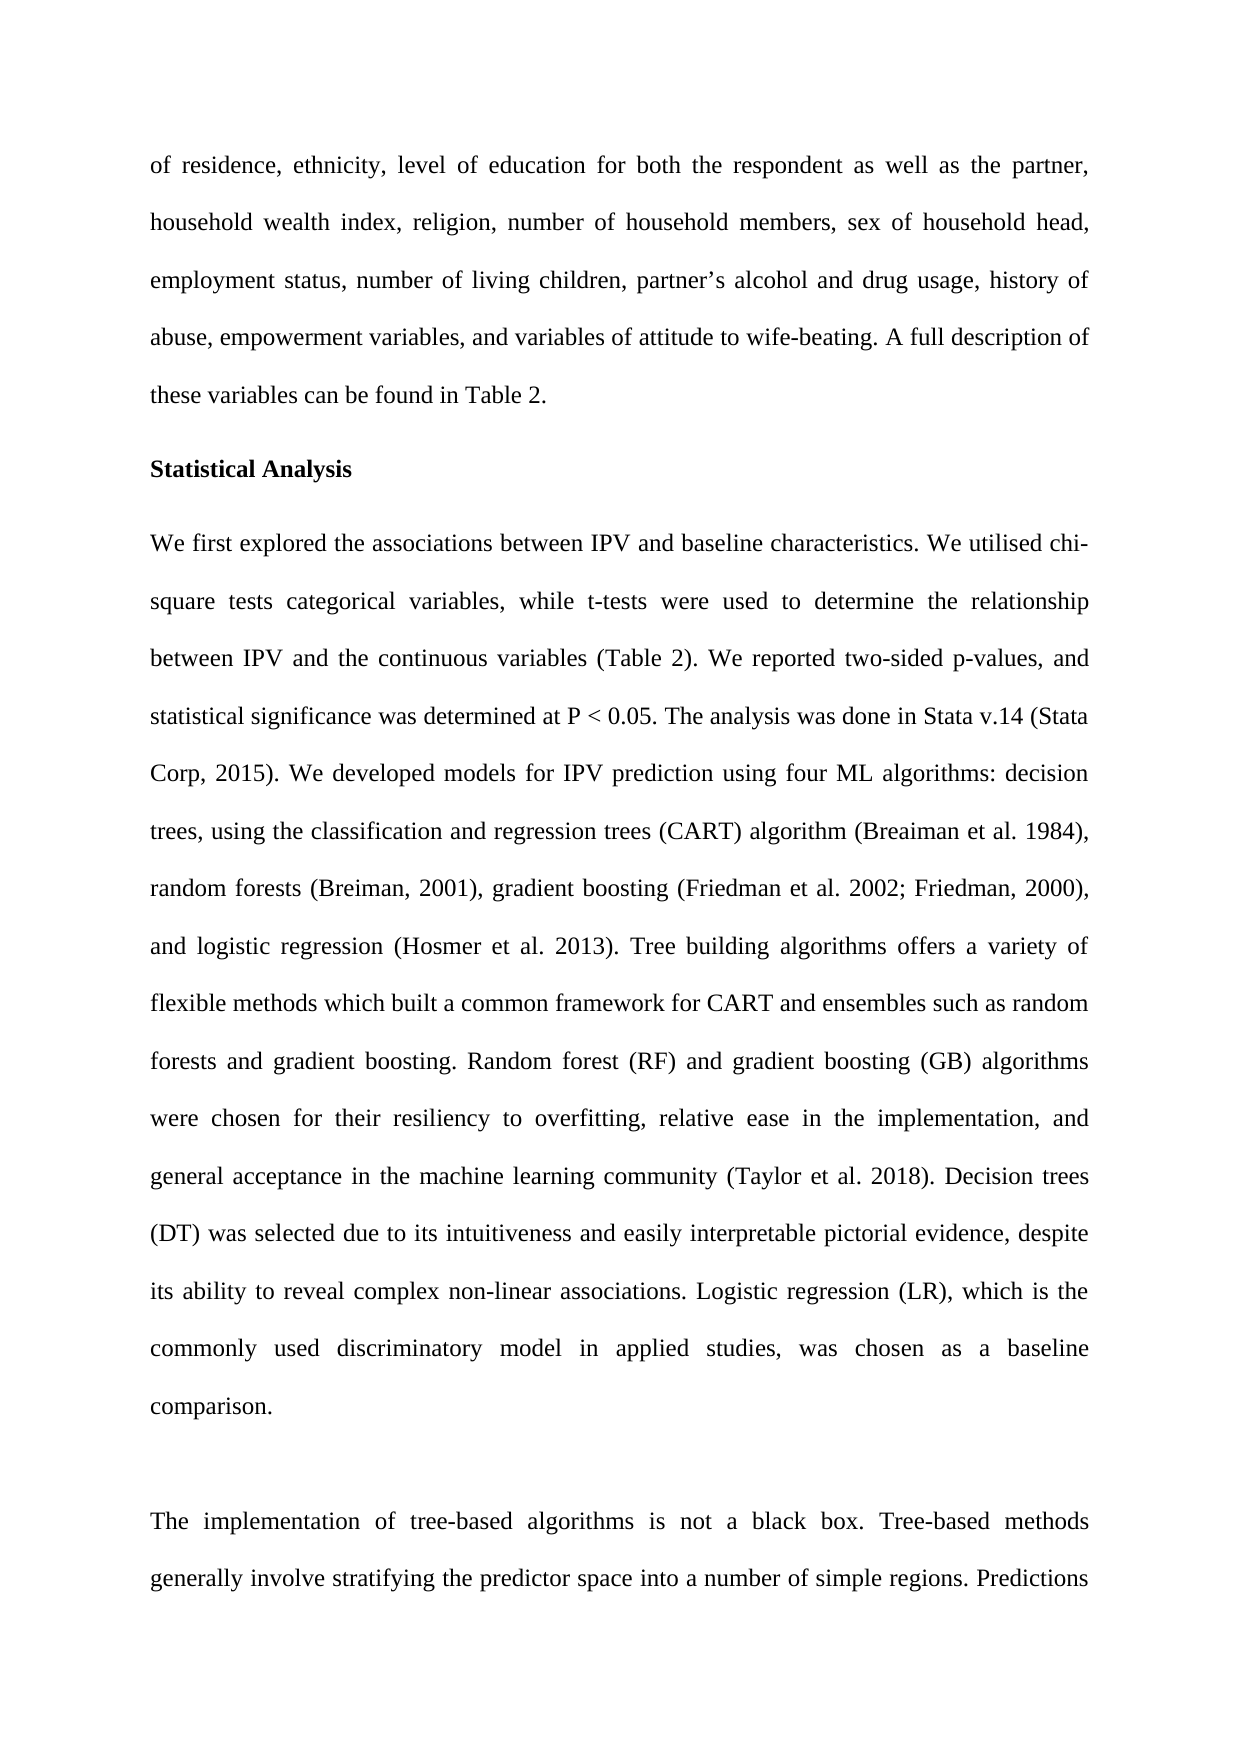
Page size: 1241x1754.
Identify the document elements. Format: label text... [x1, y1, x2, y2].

text Statistical Analysis [150, 454, 1090, 483]
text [150, 150, 1090, 409]
text We first explored the associations between IPV and baseline characteristics. We utilised chi-square tests categorical variables, while t-tests were used to determine the relationship between IPV and the continuous variables (Table 2). We reported two-sided p-values, and statistical significance was determined at P < 0.05. The analysis was done in Stata v.14 (Stata Corp, 2015). We developed models for IPV prediction using four ML algorithms: decision trees, using the classification and regression trees (CART) algorithm (Breaiman et al. 1984), random forests (Breiman, 2001), gradient boosting (Friedman et al. 2002; Friedman, 2000), and logistic regression (Hosmer et al. 2013). Tree building algorithms offers a variety of flexible methods which built a common framework for CART and ensembles such as random forests and gradient boosting. Random forest (RF) and gradient boosting (GB) algorithms were chosen for their resiliency to overfitting, relative ease in the implementation, and general acceptance in the machine learning community (Taylor et al. 2018). Decision trees (DT) was selected due to its intuitiveness and easily interpretable pictorial evidence, despite its ability to reveal complex non-linear associations. Logistic regression (LR), which is the commonly used discriminatory model in applied studies, was chosen as a baseline comparison. [150, 528, 1090, 1419]
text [150, 1506, 1090, 1592]
